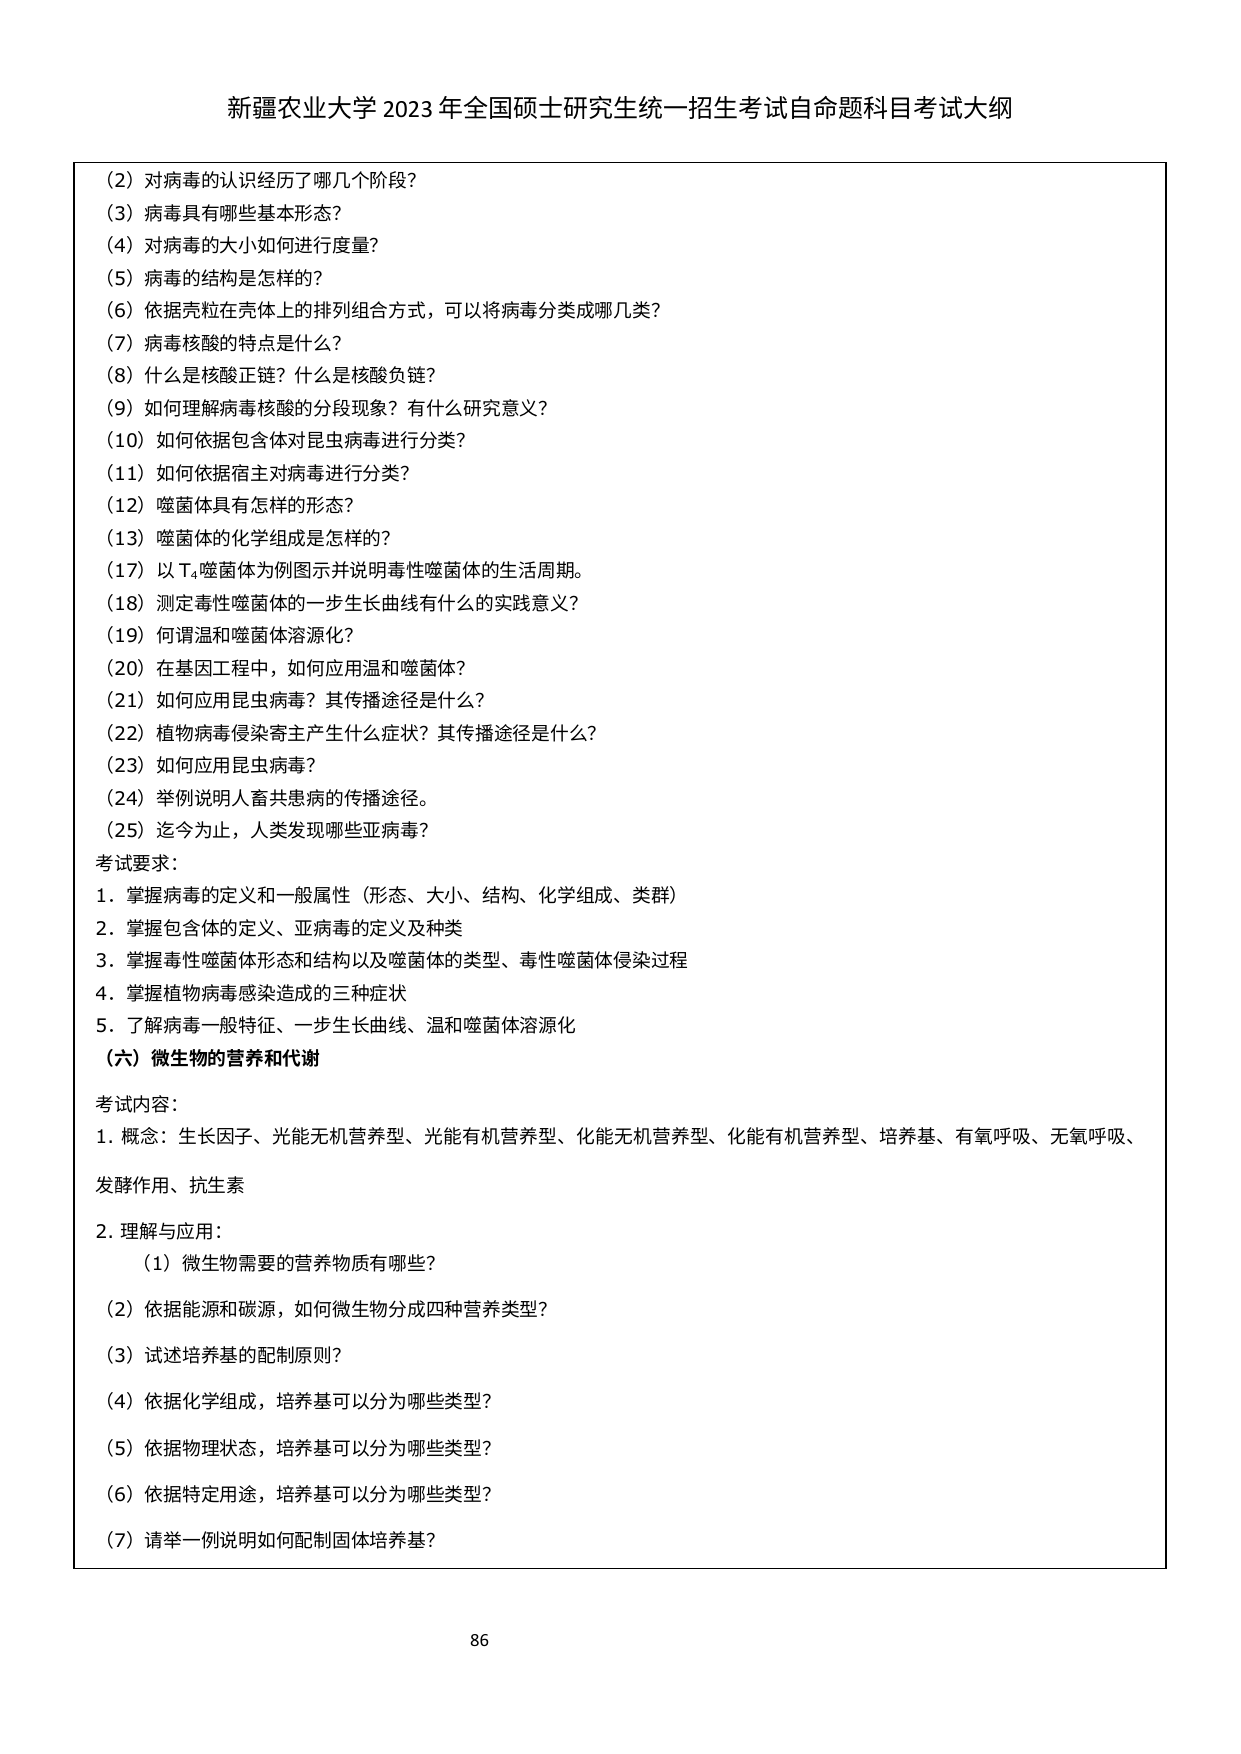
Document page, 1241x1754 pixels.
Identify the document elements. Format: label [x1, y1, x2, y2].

table_cell [75, 163, 1165, 1568]
